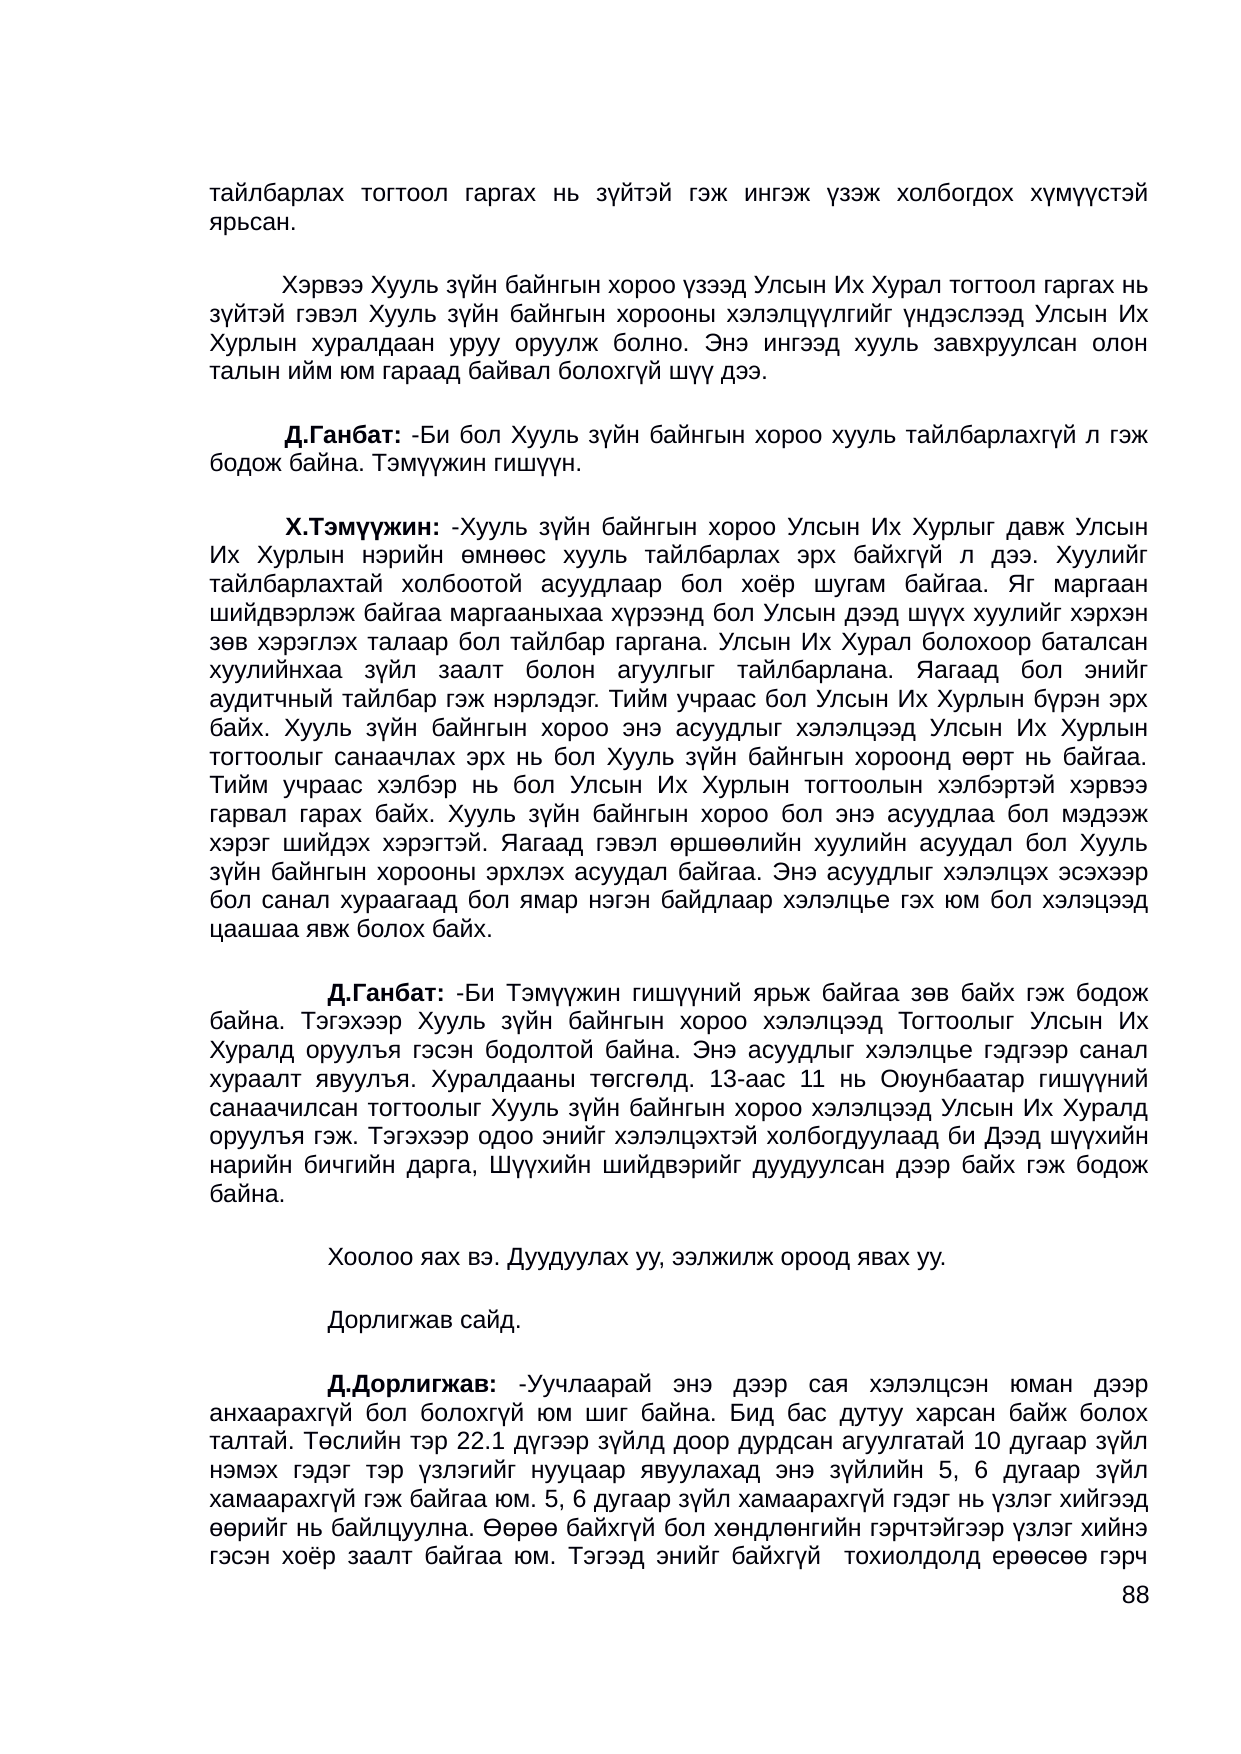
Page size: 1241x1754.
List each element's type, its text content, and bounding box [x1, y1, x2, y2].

text Х.Тэмүүжин: -Хууль зүйн байнгын хороо Улсын Их Хурлыг давж Улсын Их Хурлын нэрийн өмнөөс хууль тайлбарлах эрх байхгүй л дээ. Хуулийг тайлбарлахтай холбоотой асуудлаар бол хоёр шугам байгаа. Яг маргаан шийдвэрлэж байгаа маргааныхаа хүрээнд бол Улсын дээд шүүх хуулийг хэрхэн зөв хэрэглэх талаар бол тайлбар гаргана. Улсын Их Хурал болохоор баталсан хуулийнхаа зүйл заалт болон агуулгыг тайлбарлана. Яагаад бол энийг аудитчный тайлбар гэж нэрлэдэг. Тийм учраас бол Улсын Их Хурлын бүрэн эрх байх. Хууль зүйн байнгын хороо энэ асуудлыг хэлэлцээд Улсын Их Хурлын тогтоолыг санаачлах эрх нь бол Хууль зүйн байнгын хороонд өөрт нь байгаа. Тийм учраас хэлбэр нь бол Улсын Их Хурлын тогтоолын хэлбэртэй хэрвээ гарвал гарах байх. Хууль зүйн байнгын хороо бол энэ асуудлаа бол мэдээж хэрэг шийдэх хэрэгтэй. Яагаад гэвэл өршөөлийн хуулийн асуудал бол Хууль зүйн байнгын хорооны эрхлэх асуудал байгаа. Энэ асуудлыг хэлэлцэх эсэхээр бол санал хураагаад бол ямар нэгэн байдлаар хэлэлцье гэх юм бол хэлэцээд цаашаа явж болох байх. [209, 512, 1149, 943]
text Хоолоо яах вэ. Дуудуулах уу, ээлжилж ороод явах уу. [209, 1242, 1149, 1271]
text Хэрвээ Хууль зүйн байнгын хороо үзээд Улсын Их Хурал тогтоол гаргах нь зүйтэй гэвэл Хууль зүйн байнгын хорооны хэлэлцүүлгийг үндэслээд Улсын Их Хурлын хуралдаан уруу оруулж болно. Энэ ингээд хууль завхруулсан олон талын ийм юм гараад байвал болохгүй шүү дээ. [209, 270, 1149, 385]
text Дорлигжав сайд. [209, 1306, 1149, 1334]
text Д.Ганбат: -Би бол Хууль зүйн байнгын хороо хууль тайлбарлахгүй л гэж бодож байна. Тэмүүжин гишүүн. [209, 420, 1149, 477]
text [209, 1369, 1149, 1570]
text Д.Ганбат: -Би Тэмүүжин гишүүний ярьж байгаа зөв байх гэж бодож байна. Тэгэхээр Хууль зүйн байнгын хороо хэлэлцээд Тогтоолыг Улсын Их Хуралд оруулъя гэсэн бодолтой байна. Энэ асуудлыг хэлэлцье гэдгээр санал хураалт явуулъя. Хуралдааны төгсгөлд. 13-аас 11 нь Оюунбаатар гишүүний санаачилсан тогтоолыг Хууль зүйн байнгын хороо хэлэлцээд Улсын Их Хуралд оруулъя гэж. Тэгэхээр одоо энийг хэлэлцэхтэй холбогдуулаад би Дээд шүүхийн нарийн бичгийн дарга, Шүүхийн шийдвэрийг дуудуулсан дээр байх гэж бодож байна. [209, 978, 1149, 1208]
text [209, 178, 1149, 236]
